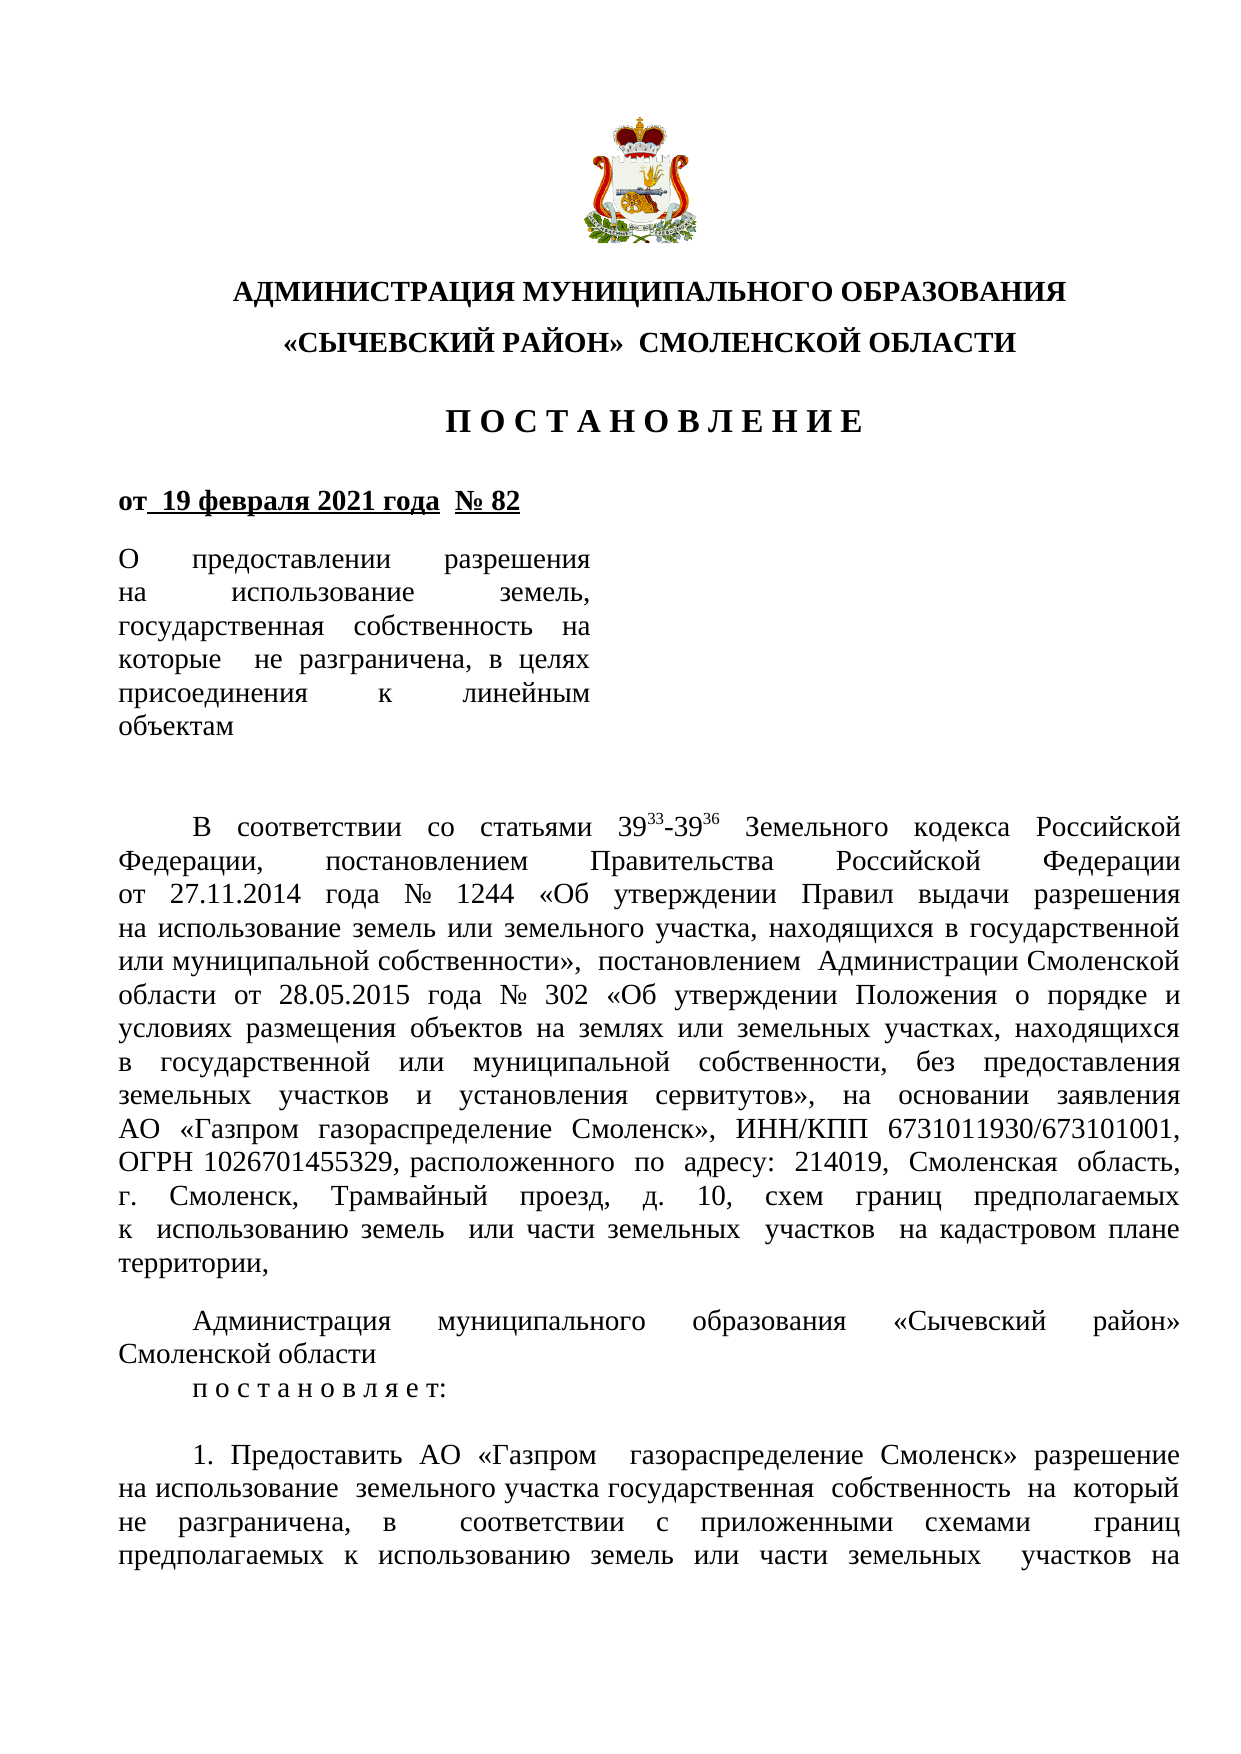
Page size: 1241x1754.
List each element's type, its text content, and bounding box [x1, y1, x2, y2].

text П О С Т А Н О В Л Е Н И Е [118, 402, 1181, 440]
text АДМИНИСТРАЦИЯ МУНИЦИПАЛЬНОГО ОБРАЗОВАНИЯ [118, 274, 1181, 308]
text О предоставлении разрешения на использование земель, государственная собственность на которые не разграничена, в целях присоединения к линейным объектам [118, 541, 591, 742]
text п о с т а н о в л я е т: [118, 1370, 1181, 1403]
text В соответствии со статьями 3933-3936 Земельного кодекса Российской Федерации, постановлением Правительства Российской Федерации от 27.11.2014 года № 1244 «Об утверждении Правил выдачи разрешения на использование земель или земельного участка, находящихся в государственной или муниципальной собственности», постановлением Администрации Смоленской области от 28.05.2015 года № 302 «Об утверждении Положения о порядке и условиях размещения объектов на землях или земельных участках, находящихся в государственной или муниципальной собственности, без предоставления земельных участков и установления сервитутов», на основании заявления АО «Газпром газораспределение Смоленск», ИНН/КПП 6731011930/673101001, ОГРН 1026701455329, расположенного по адресу: 214019, Смоленская область, г. Смоленск, Трамвайный проезд, д. 10, схем границ предполагаемых к использованию земель или части земельных участков на кадастровом плане территории, [118, 809, 1181, 1279]
text «СЫЧЕВСКИЙ РАЙОН» СМОЛЕНСКОЙ ОБЛАСТИ [118, 325, 1181, 358]
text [118, 1437, 1181, 1571]
picture [582, 115, 698, 244]
text от 19 февраля 2021 года № 82 [118, 483, 1181, 517]
text Администрация муниципального образования «Сычевский район» Смоленской области [118, 1303, 1181, 1370]
